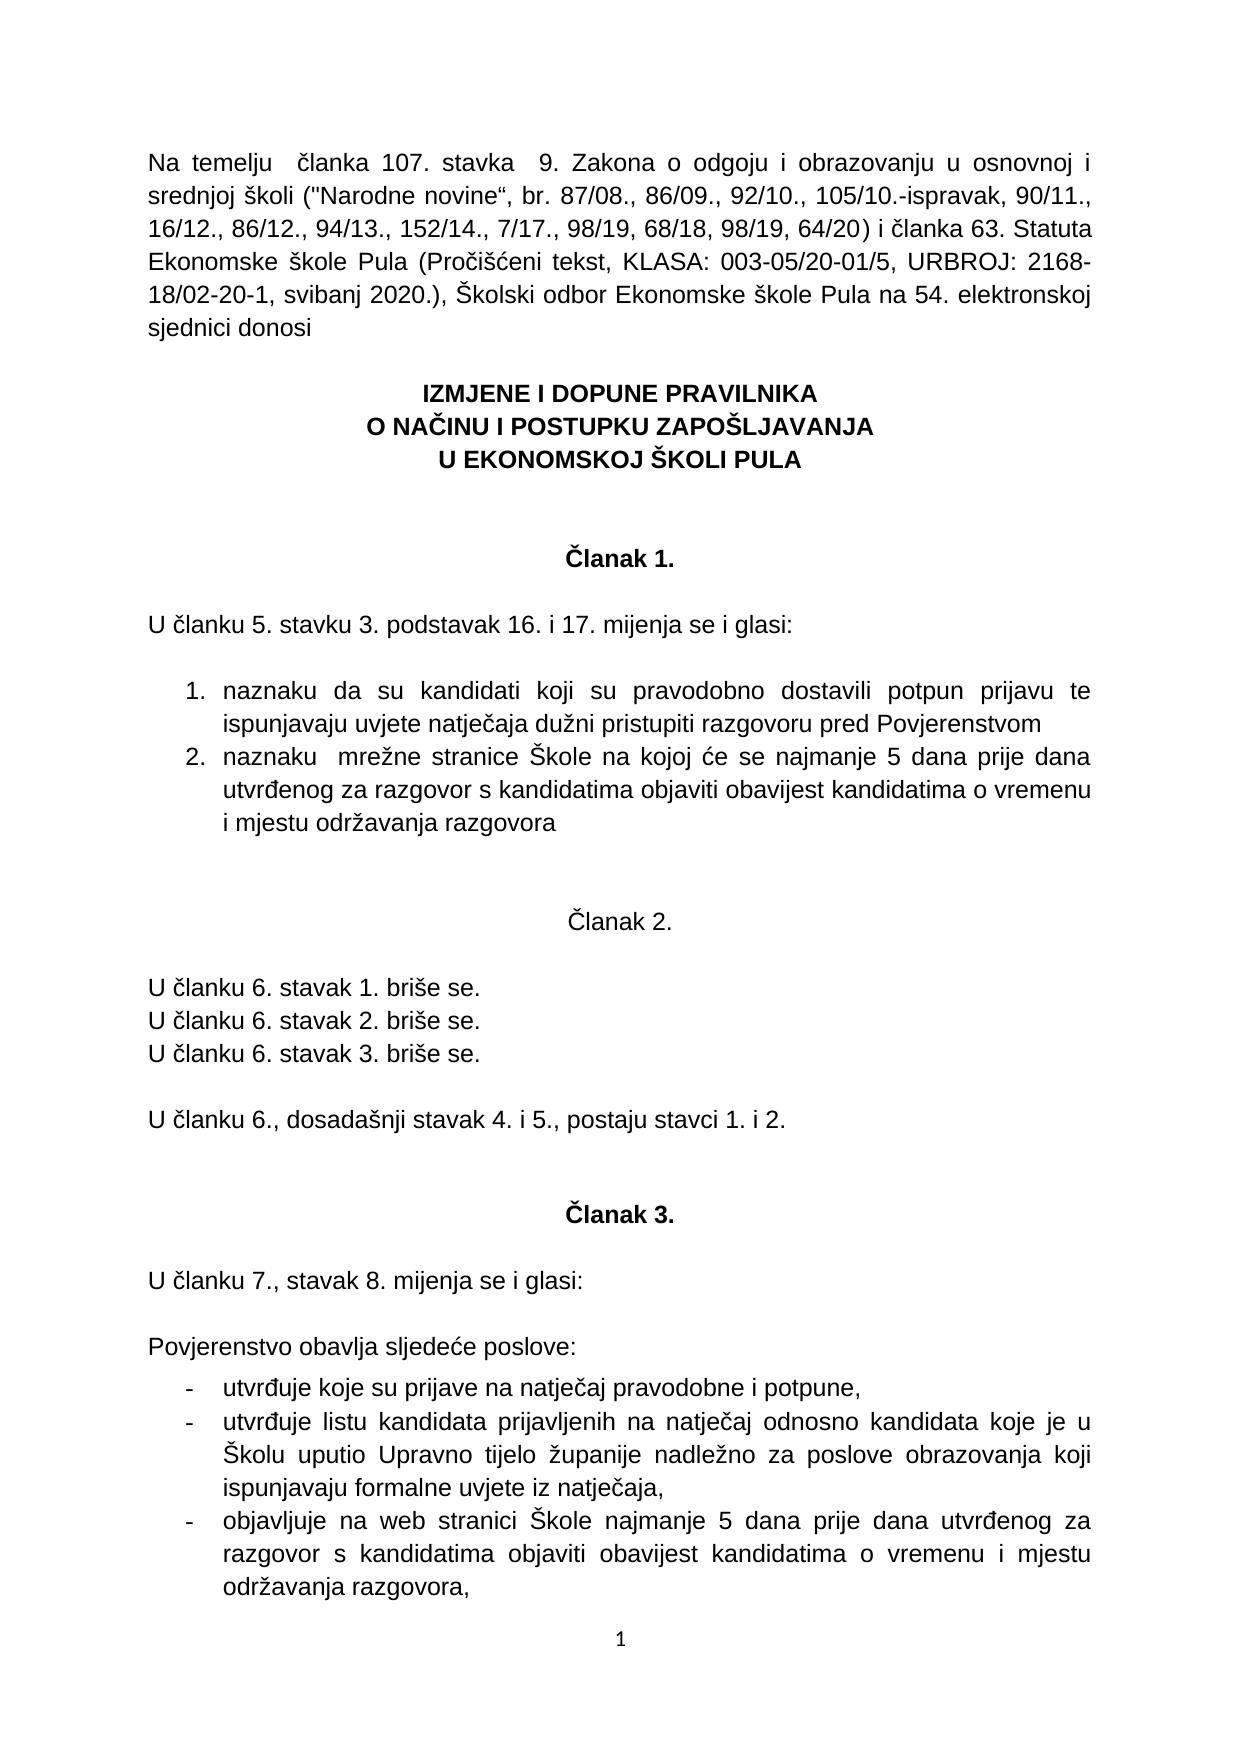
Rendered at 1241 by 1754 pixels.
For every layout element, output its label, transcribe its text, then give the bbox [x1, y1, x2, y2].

text Članak 1. [148, 544, 1093, 573]
list naznaku da su kandidati koji su pravodobno dostavili potpun prijavu te ispunjavaju uvjete natječaja dužni pristupiti razgovoru pred Povjerenstvom [185, 676, 1093, 738]
text U članku 7., stavak 8. mijenja se i glasi: [148, 1266, 1093, 1295]
list naznaku mrežne stranice Škole na kojoj će se najmanje 5 dana prije dana utvrđenog za razgovor s kandidatima objaviti obavijest kandidatima o vremenu i mjestu održavanja razgovora [185, 742, 1093, 837]
text Članak 3. [148, 1200, 1093, 1229]
text U članku 5. stavku 3. podstavak 16. i 17. mijenja se i glasi: [148, 610, 1093, 639]
text Na temelju članka 107. stavka 9. Zakona o odgoju i obrazovanju u osnovnoj i srednjoj školi ("Narodne novine“, br. 87/08., 86/09., 92/10., 105/10.-ispravak, 90/11., 16/12., 86/12., 94/13., 152/14., 7/17., 98/19, 68/18, 98/19, 64/20) i članka 63. Statuta Ekonomske škole Pula (Pročišćeni tekst, KLASA: 003-05/20-01/5, URBROJ: 2168-18/02-20-1, svibanj 2020.), Školski odbor Ekonomske škole Pula na 54. elektronskoj sjednici donosi [148, 148, 1093, 341]
list utvrđuje koje su prijave na natječaj pravodobne i potpune, [185, 1373, 1093, 1402]
text U članku 6. stavak 3. briše se. [148, 1039, 1093, 1068]
text IZMJENE I DOPUNE PRAVILNIKA [148, 379, 1093, 407]
list utvrđuje listu kandidata prijavljenih na natječaj odnosno kandidata koje je u Školu uputio Upravno tijelo županije nadležno za poslove obrazovanja koji ispunjavaju formalne uvjete iz natječaja, [185, 1406, 1093, 1501]
text U članku 6. stavak 2. briše se. [148, 1006, 1093, 1035]
text Povjerenstvo obavlja sljedeće poslove: [148, 1332, 1093, 1361]
text U EKONOMSKOJ ŠKOLI PULA [148, 445, 1093, 473]
text U članku 6. stavak 1. briše se. [148, 973, 1093, 1002]
text U članku 6., dosadašnji stavak 4. i 5., postaju stavci 1. i 2. [148, 1105, 1093, 1134]
list objavljuje na web stranici Škole najmanje 5 dana prije dana utvrđenog za razgovor s kandidatima objaviti obavijest kandidatima o vremenu i mjestu održavanja razgovora, [185, 1506, 1093, 1601]
text Članak 2. [148, 907, 1093, 936]
text O NAČINU I POSTUPKU ZAPOŠLJAVANJA [148, 412, 1093, 441]
